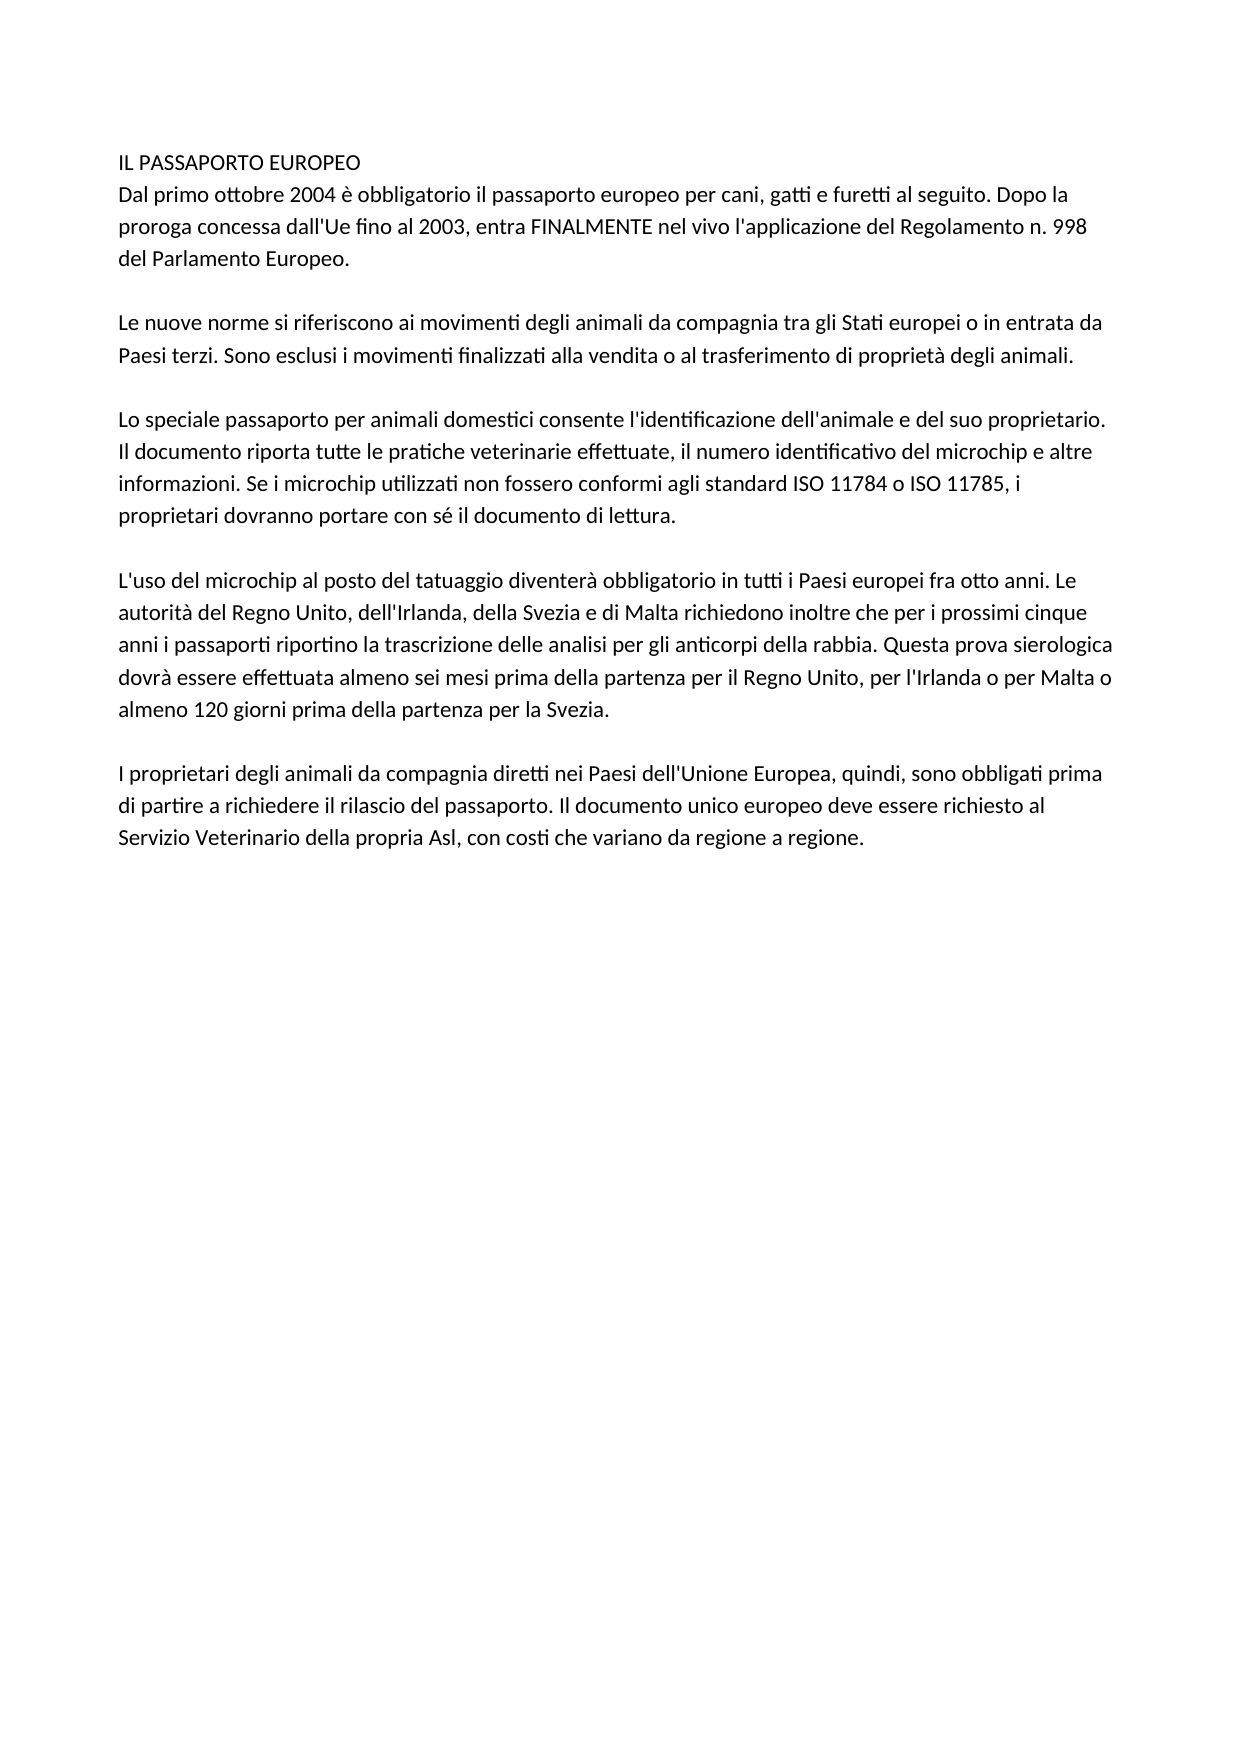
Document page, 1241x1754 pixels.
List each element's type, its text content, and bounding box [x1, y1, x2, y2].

text IL PASSAPORTO EUROPEO Dal primo ottobre 2004 è obbligatorio il passaporto europeo per cani, gatti e furetti al seguito. Dopo la proroga concessa dall'Ue fino al 2003, entra FINALMENTE nel vivo l'applicazione del Regolamento n. 998 del Parlamento Europeo. Le nuove norme si riferiscono ai movimenti degli animali da compagnia tra gli Stati europei o in entrata da Paesi terzi. Sono esclusi i movimenti finalizzati alla vendita o al trasferimento di proprietà degli animali. Lo speciale passaporto per animali domestici consente l'identificazione dell'animale e del suo proprietario. Il documento riporta tutte le pratiche veterinarie effettuate, il numero identificativo del microchip e altre informazioni. Se i microchip utilizzati non fossero conformi agli standard ISO 11784 o ISO 11785, i proprietari dovranno portare con sé il documento di lettura. L'uso del microchip al posto del tatuaggio diventerà obbligatorio in tutti i Paesi europei fra otto anni. Le autorità del Regno Unito, dell'Irlanda, della Svezia e di Malta richiedono inoltre che per i prossimi cinque anni i passaporti riportino la trascrizione delle analisi per gli anticorpi della rabbia. Questa prova sierologica dovrà essere effettuata almeno sei mesi prima della partenza per il Regno Unito, per l'Irlanda o per Malta o almeno 120 giorni prima della partenza per la Svezia. I proprietari degli animali da compagnia diretti nei Paesi dell'Unione Europea, quindi, sono obbligati prima di partire a richiedere il rilascio del passaporto. Il documento unico europeo deve essere richiesto al Servizio Veterinario della propria Asl, con costi che variano da regione a regione. [118, 148, 1122, 852]
